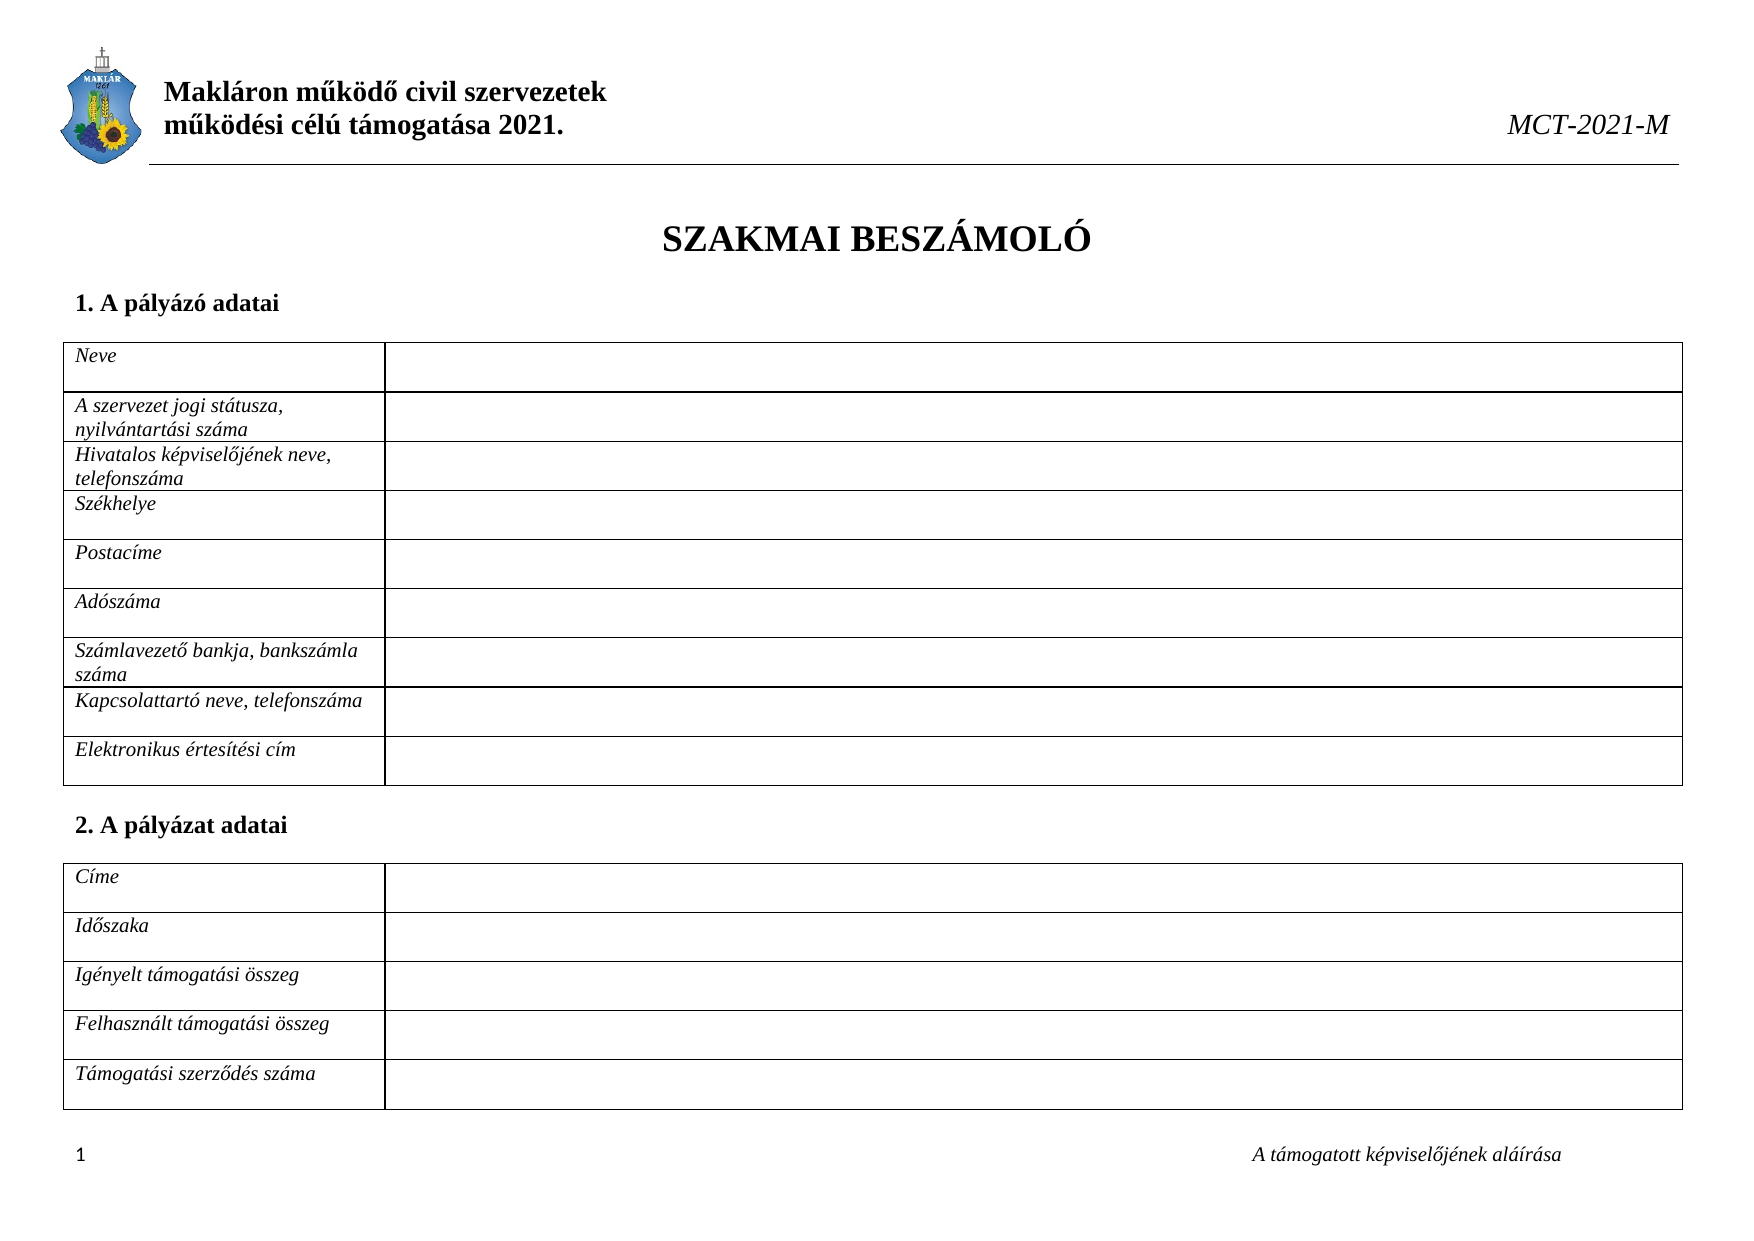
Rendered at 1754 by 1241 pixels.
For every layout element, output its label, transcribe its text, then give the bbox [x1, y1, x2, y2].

table_cell [386, 688, 1682, 736]
table_cell Időszaka [64, 913, 384, 961]
table_cell [386, 638, 1682, 686]
table_cell [386, 589, 1682, 637]
table_cell Elektronikus értesítési cím [64, 737, 384, 785]
table_cell A szervezet jogi státusza, nyilvántartási száma [64, 393, 384, 441]
text 1. A pályázó adatai [75, 288, 1679, 317]
text SZAKMAI BESZÁMOLÓ [75, 216, 1679, 259]
table_cell Számlavezető bankja, bankszámla száma [64, 638, 384, 686]
table_cell Postacíme [64, 540, 384, 588]
text 2. A pályázat adatai [75, 810, 1679, 839]
table_cell [386, 442, 1682, 490]
table_header [386, 343, 1682, 391]
table_cell [386, 962, 1682, 1010]
table_cell [386, 1011, 1682, 1059]
table_header Neve [64, 343, 384, 391]
table_header Címe [64, 864, 384, 912]
table_cell [386, 913, 1682, 961]
table_cell Kapcsolattartó neve, telefonszáma [64, 688, 384, 736]
table_cell Támogatási szerződés száma [64, 1060, 384, 1108]
picture [60, 47, 142, 164]
table_header [386, 864, 1682, 912]
table_cell Hivatalos képviselőjének neve, telefonszáma [64, 442, 384, 490]
table_cell Székhelye [64, 491, 384, 539]
table_cell [386, 1060, 1682, 1108]
table_cell [386, 540, 1682, 588]
table_cell Igényelt támogatási összeg [64, 962, 384, 1010]
table_cell Felhasznált támogatási összeg [64, 1011, 384, 1059]
table_cell [386, 393, 1682, 441]
table_cell [386, 737, 1682, 785]
table_cell [386, 491, 1682, 539]
table_cell Adószáma [64, 589, 384, 637]
